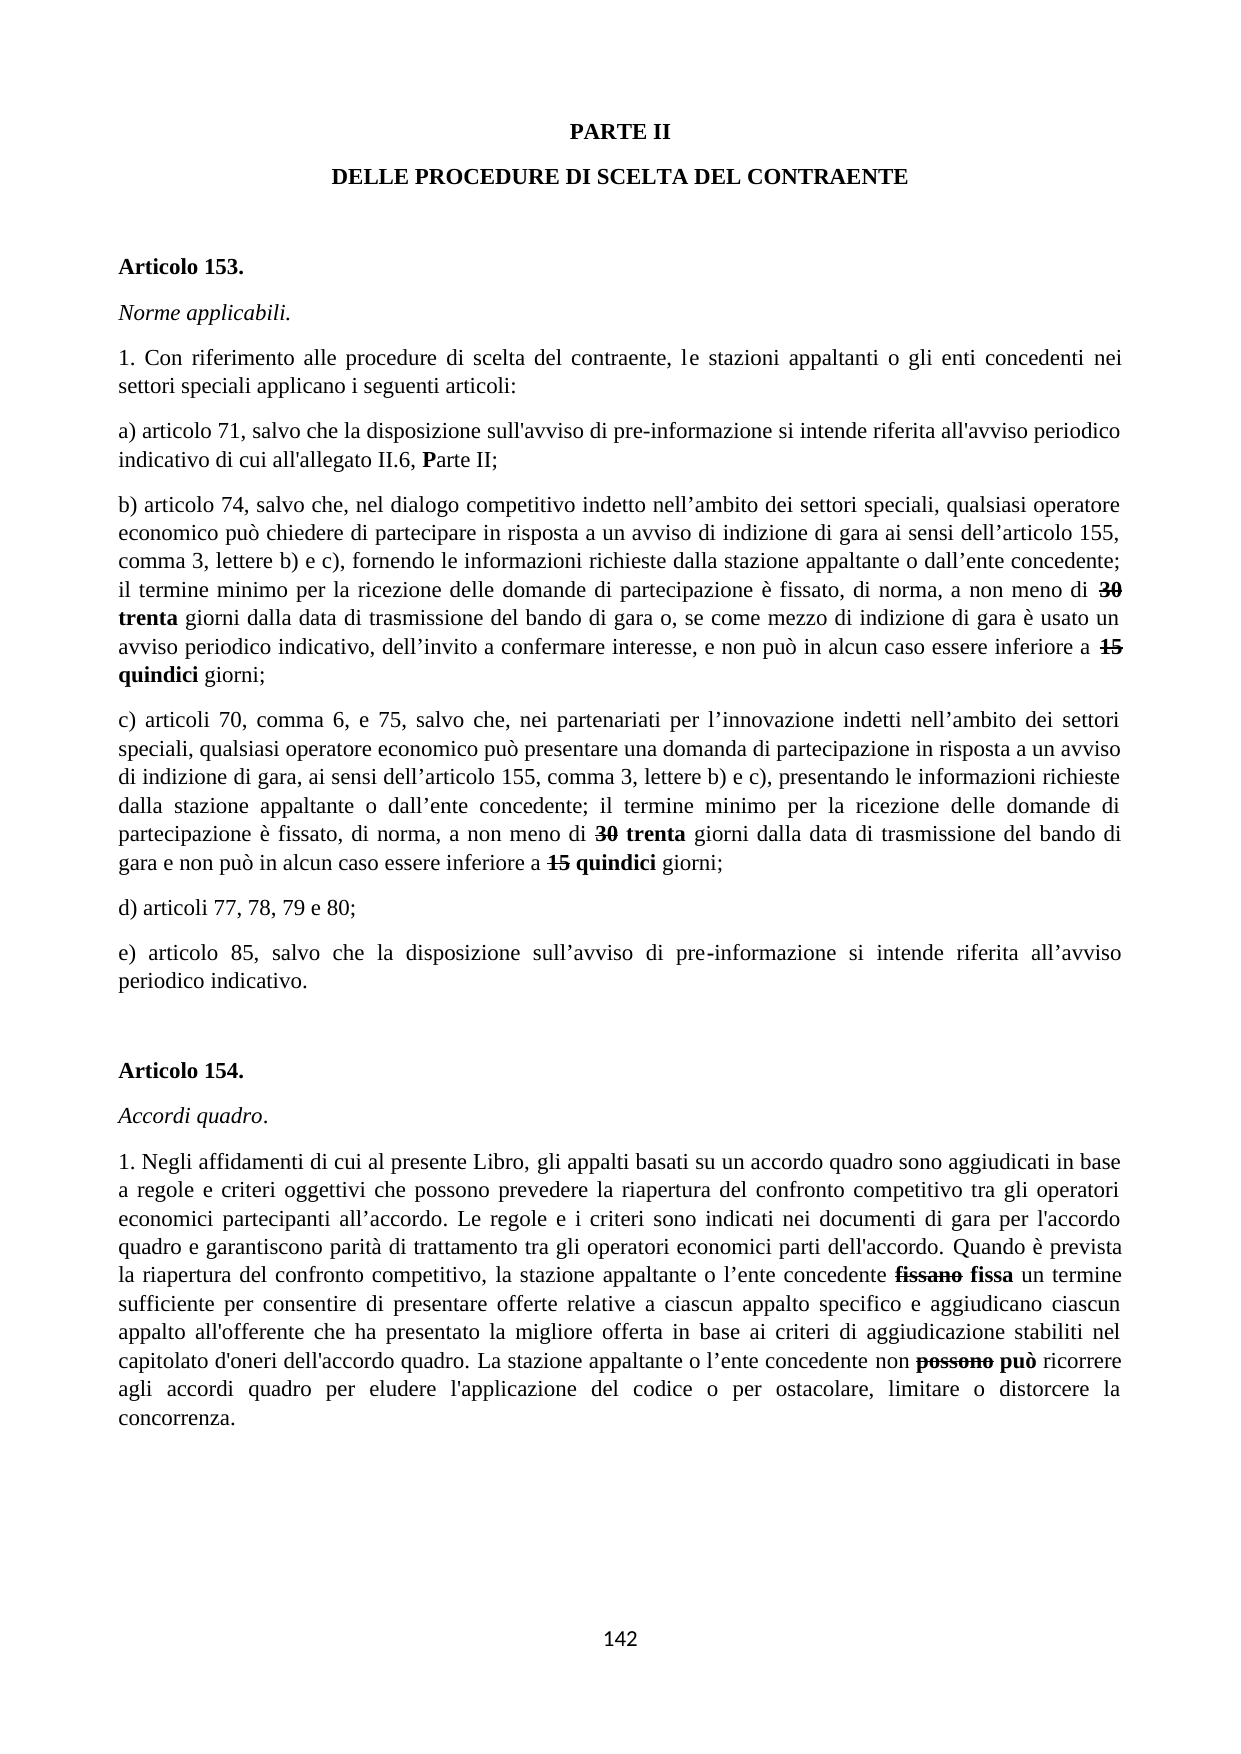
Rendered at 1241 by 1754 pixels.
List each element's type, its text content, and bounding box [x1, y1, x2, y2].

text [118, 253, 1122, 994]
text DELLE PROCEDURE DI SCELTA DEL CONTRAENTE [118, 163, 1122, 189]
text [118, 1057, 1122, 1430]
text PARTE II [118, 118, 1122, 144]
